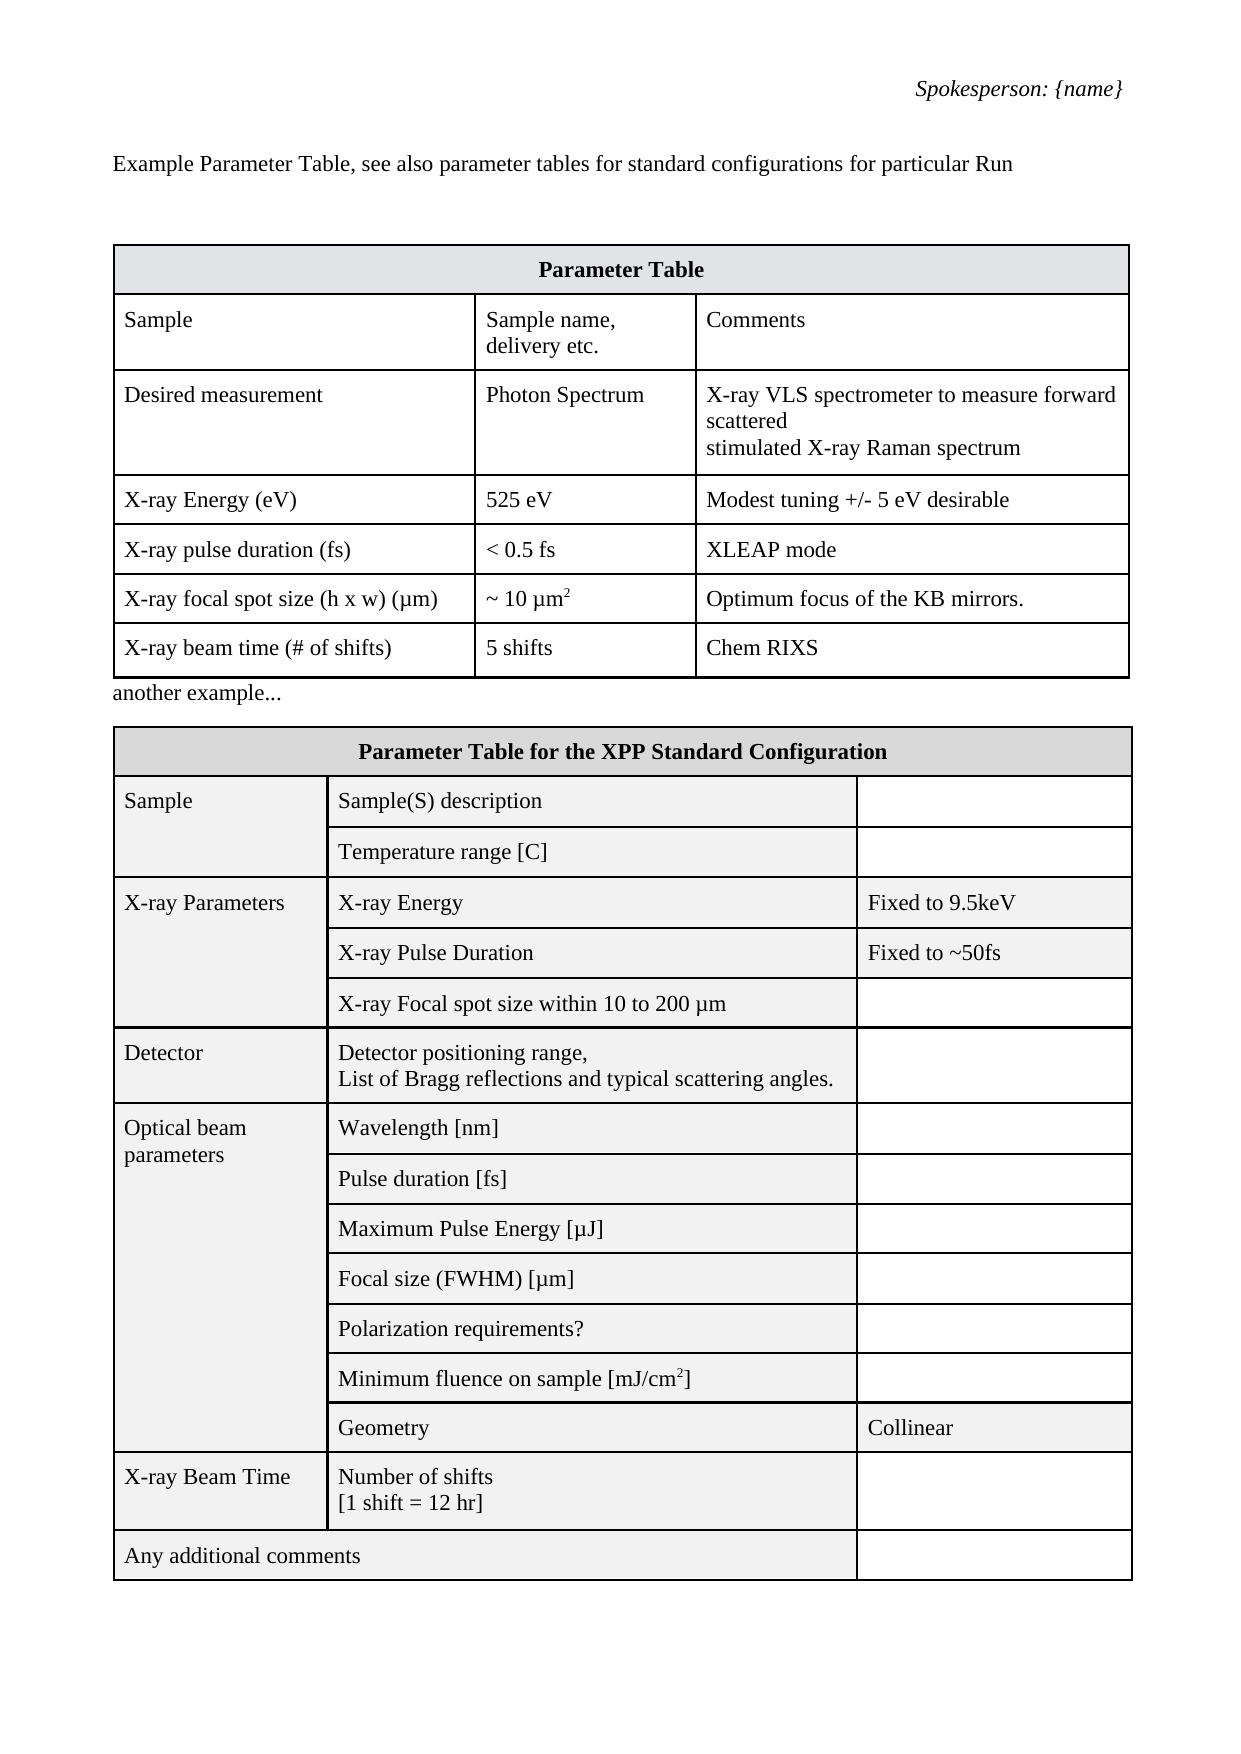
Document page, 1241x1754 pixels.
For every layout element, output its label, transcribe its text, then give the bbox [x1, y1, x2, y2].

table_cell [858, 1205, 1131, 1252]
table_cell Optical beam parameters [115, 1104, 326, 1451]
table_cell X-ray Beam Time [115, 1453, 326, 1529]
table_cell Sample [115, 295, 474, 369]
table_cell Fixed to 9.5keV [858, 878, 1131, 927]
table_cell Focal size (FWHM) [µm] [329, 1254, 856, 1303]
table_cell [858, 979, 1131, 1026]
table_cell Detector positioning range, List of Bragg reflections and typical scattering angles. [329, 1029, 856, 1102]
table_cell < 0.5 fs [476, 525, 695, 572]
table_cell Geometry [329, 1404, 856, 1451]
table_cell Collinear [858, 1404, 1131, 1451]
table_cell 5 shifts [476, 624, 695, 676]
table_cell Temperature range [C] [329, 828, 856, 876]
table_cell [858, 1254, 1131, 1303]
table_cell [858, 828, 1131, 876]
table_cell Optimum focus of the KB mirrors. [697, 575, 1128, 622]
table_header Parameter Table for the XPP Standard Configuration [115, 728, 1131, 775]
table_cell 525 eV [476, 476, 695, 523]
table_cell ~ 10 µm2 [476, 575, 695, 622]
table_cell Any additional comments [115, 1531, 856, 1578]
table_cell [858, 1155, 1131, 1203]
text another example... [112, 678, 1128, 705]
table_cell [858, 777, 1131, 826]
table_cell Photon Spectrum [476, 371, 695, 474]
table_cell X-ray Pulse Duration [329, 929, 856, 977]
table_cell Sample(S) description [329, 777, 856, 826]
table_cell X-ray Parameters [115, 878, 326, 1026]
table_cell Minimum fluence on sample [mJ/cm2] [329, 1354, 856, 1401]
table_cell Modest tuning +/- 5 eV desirable [697, 476, 1128, 523]
table_cell Number of shifts [1 shift = 12 hr] [329, 1453, 856, 1529]
table_cell Pulse duration [fs] [329, 1155, 856, 1203]
table_cell Wavelength [nm] [329, 1104, 856, 1152]
table_cell [858, 1305, 1131, 1352]
table_cell [858, 1354, 1131, 1401]
table_cell X-ray pulse duration (fs) [115, 525, 474, 572]
table_cell Sample [115, 777, 326, 876]
table_cell Sample name, delivery etc. [476, 295, 695, 369]
text Example Parameter Table, see also parameter tables for standard configurations for particular Run [112, 150, 1128, 176]
table_cell Maximum Pulse Energy [µJ] [329, 1205, 856, 1252]
table_cell [858, 1453, 1131, 1529]
table_cell X-ray Energy (eV) [115, 476, 474, 523]
table_cell X-ray focal spot size (h x w) (µm) [115, 575, 474, 622]
table_cell Comments [697, 295, 1128, 369]
table_cell Chem RIXS [697, 624, 1128, 676]
table_cell Polarization requirements? [329, 1305, 856, 1352]
table_cell Desired measurement [115, 371, 474, 474]
table_cell Fixed to ~50fs [858, 929, 1131, 977]
table_cell X-ray VLS spectrometer to measure forward scattered stimulated X-ray Raman spectrum [697, 371, 1128, 474]
table_header Parameter Table [115, 246, 1128, 293]
table_cell [858, 1029, 1131, 1102]
table_cell XLEAP mode [697, 525, 1128, 572]
table_cell X-ray beam time (# of shifts) [115, 624, 474, 676]
table_cell [858, 1531, 1131, 1578]
table_cell [858, 1104, 1131, 1152]
table_cell Detector [115, 1029, 326, 1102]
table_cell X-ray Energy [329, 878, 856, 927]
table_cell X-ray Focal spot size within 10 to 200 µm [329, 979, 856, 1026]
